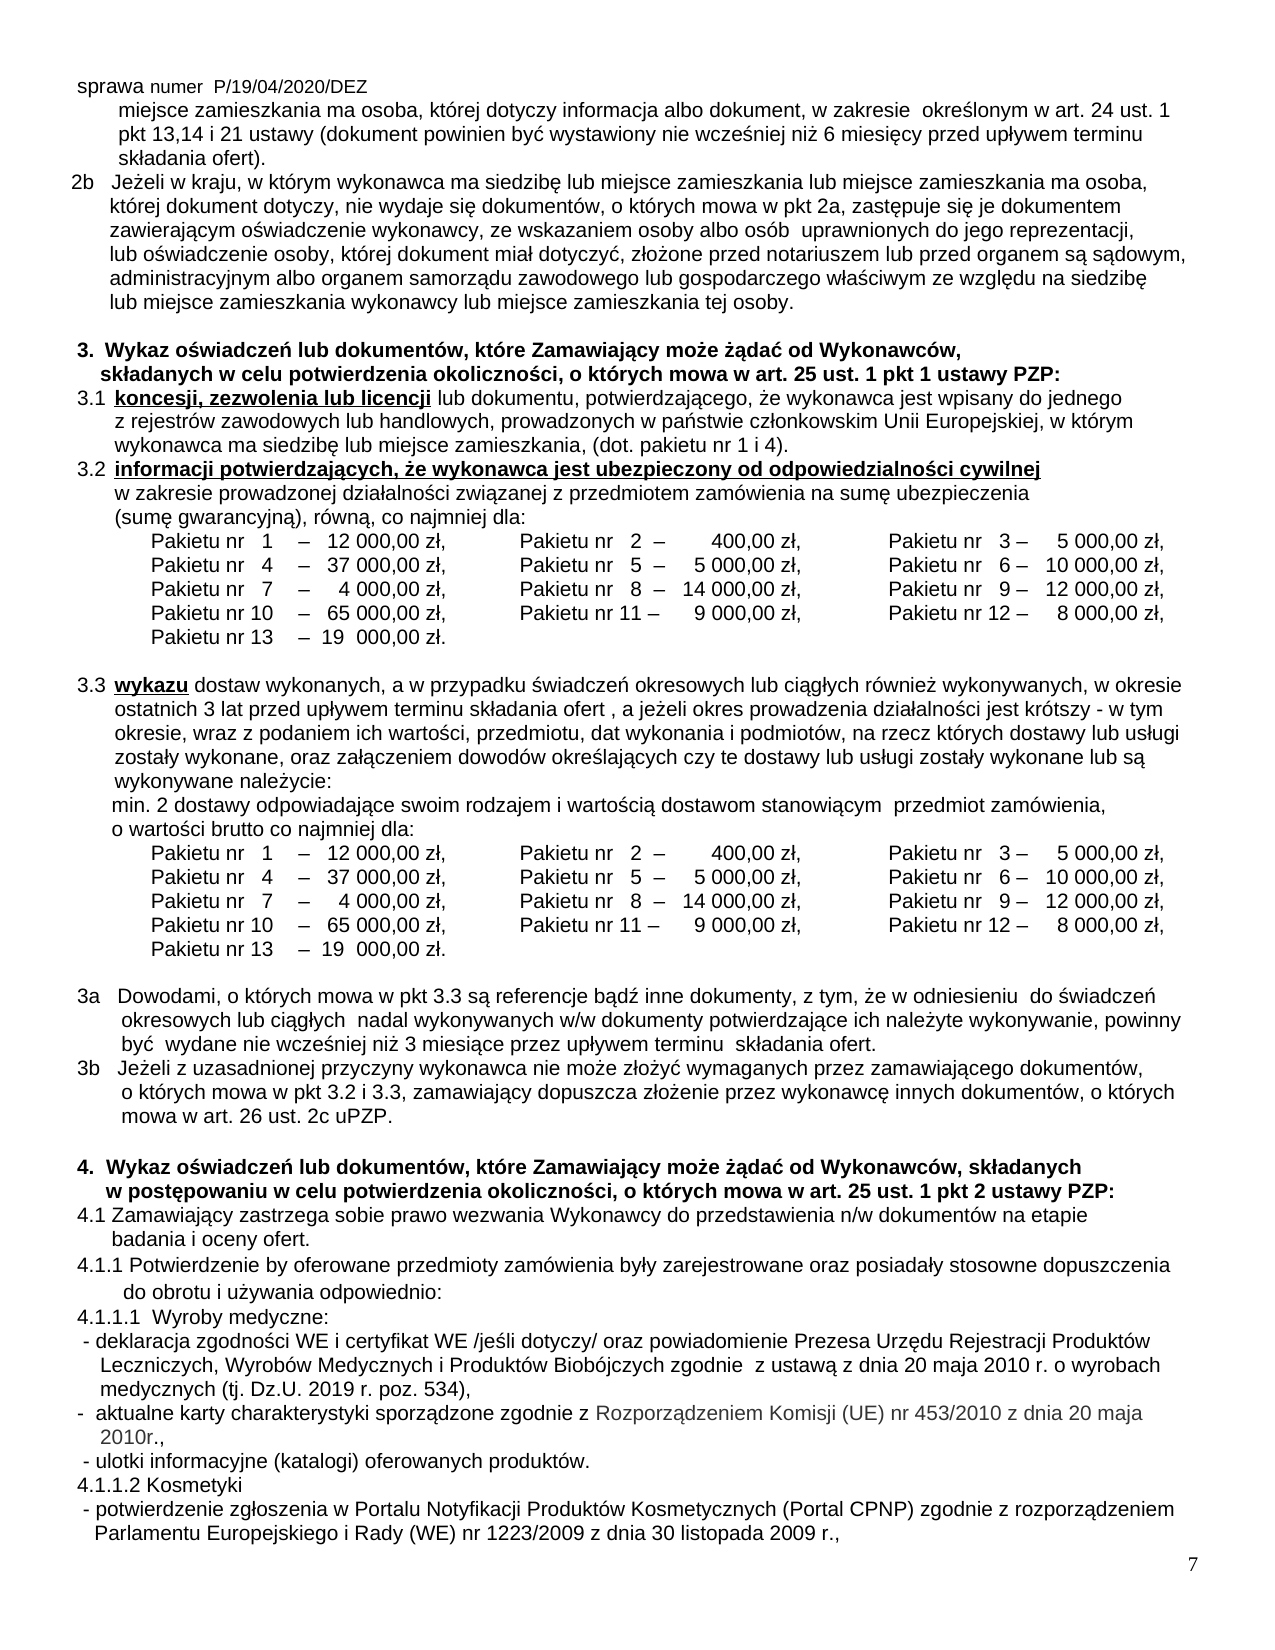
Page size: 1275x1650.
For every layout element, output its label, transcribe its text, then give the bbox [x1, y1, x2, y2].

text - aktualne karty charakterystyki sporządzone zgodnie z Rozporządzeniem Komisji (UE) nr 453/2010 z dnia 20 maja [77, 1401, 1198, 1425]
text 4.1 Zamawiający zastrzega sobie prawo wezwania Wykonawcy do przedstawienia n/w dokumentów na etapie [77, 1203, 1198, 1227]
text Parlamentu Europejskiego i Rady (WE) nr 1223/2009 z dnia 30 listopada 2009 r., [77, 1521, 1198, 1545]
text 3b Jeżeli z uzasadnionej przyczyny wykonawca nie może złożyć wymaganych przez zamawiającego dokumentów, o których mowa w pkt 3.2 i 3.3, zamawiający dopuszcza złożenie przez wykonawcę innych dokumentów, o których mowa w art. 26 ust. 2c uPZP. [77, 1056, 1198, 1128]
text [77, 1449, 1198, 1473]
text - potwierdzenie zgłoszenia w Portalu Notyfikacji Produktów Kosmetycznych (Portal CPNP) zgodnie z rozporządzeniem [77, 1497, 1198, 1521]
text do obrotu i używania odpowiednio: [77, 1278, 1198, 1305]
text 4.1.1.2 Kosmetyki [77, 1473, 1198, 1497]
text 3a Dowodami, o których mowa w pkt 3.3 są referencje bądź inne dokumenty, z tym, że w odniesieniu do świadczeń okresowych lub ciągłych nadal wykonywanych w/w dokumenty potwierdzające ich należyte wykonywanie, powinny być wydane nie wcześniej niż 3 miesiące przez upływem terminu składania ofert. [77, 984, 1198, 1056]
text 4. Wykaz oświadczeń lub dokumentów, które Zamawiający może żądać od Wykonawców, składanych [77, 1155, 1198, 1179]
text w postępowaniu w celu potwierdzenia okoliczności, o których mowa w art. 25 ust. 1 pkt 2 ustawy PZP: [77, 1179, 1198, 1203]
text w zakresie prowadzonej działalności związanej z przedmiotem zamówienia na sumę ubezpieczenia [114, 481, 1198, 505]
text Pakietu nr 1 – 12 000,00 zł, Pakietu nr 2 – 400,00 zł, Pakietu nr 3 – 5 000,00 zł, Pakietu nr 4 – 37 000,00 zł, Pakietu nr 5 – 5 000,00 zł, Pakietu nr 6 – 10 000,00 zł, Pakietu nr 7 – 4 000,00 zł, Pakietu nr 8 – 14 000,00 zł, Pakietu nr 9 – 12 000,00 zł, [77, 841, 1198, 912]
text 4.1.1 Potwierdzenie by oferowane przedmioty zamówienia były zarejestrowane oraz posiadały stosowne dopuszczenia [77, 1251, 1198, 1278]
text Pakietu nr 13 – 19 000,00 zł. [77, 936, 1198, 960]
text 3. Wykaz oświadczeń lub dokumentów, które Zamawiający może żądać od Wykonawców, [77, 337, 1198, 361]
text składanych w celu potwierdzenia okoliczności, o których mowa w art. 25 ust. 1 pkt 1 ustawy PZP: [77, 361, 1198, 385]
text - deklaracja zgodności WE i certyfikat WE /jeśli dotyczy/ oraz powiadomienie Prezesa Urzędu Rejestracji Produktów [77, 1329, 1198, 1353]
text 2010r., [77, 1425, 1198, 1449]
text medycznych (tj. Dz.U. 2019 r. poz. 534), [77, 1377, 1198, 1401]
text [88, 98, 1198, 170]
text Pakietu nr 10 – 65 000,00 zł, Pakietu nr 11 – 9 000,00 zł, Pakietu nr 12 – 8 000,00 zł, [77, 912, 1198, 936]
list wykazu dostaw wykonanych, a w przypadku świadczeń okresowych lub ciągłych również wykonywanych, w okresie ostatnich 3 lat przed upływem terminu składania ofert , a jeżeli okres prowadzenia działalności jest krótszy - w tym okresie, wraz z podaniem ich wartości, przedmiotu, dat wykonania i podmiotów, na rzecz których dostawy lub usługi zostały wykonane, oraz załączeniem dowodów określających czy te dostawy lub usługi zostały wykonane lub są wykonywane należycie: [77, 673, 1198, 793]
list koncesji, zezwolenia lub licencji lub dokumentu, potwierdzającego, że wykonawca jest wpisany do jednego z rejestrów zawodowych lub handlowych, prowadzonych w państwie członkowskim Unii Europejskiej, w którym wykonawca ma siedzibę lub miejsce zamieszkania, (dot. pakietu nr 1 i 4). [77, 385, 1198, 457]
text Pakietu nr 13 – 19 000,00 zł. [77, 625, 1198, 649]
text 2b Jeżeli w kraju, w którym wykonawca ma siedzibę lub miejsce zamieszkania lub miejsce zamieszkania ma osoba, której dokument dotyczy, nie wydaje się dokumentów, o których mowa w pkt 2a, zastępuje się je dokumentem zawierającym oświadczenie wykonawcy, ze wskazaniem osoby albo osób uprawnionych do jego reprezentacji, lub oświadczenie osoby, której dokument miał dotyczyć, złożone przed notariuszem lub przed organem są sądowym, administracyjnym albo organem samorządu zawodowego lub gospodarczego właściwym ze względu na siedzibę lub miejsce zamieszkania wykonawcy lub miejsce zamieszkania tej osoby. [71, 170, 1198, 313]
text badania i oceny ofert. [77, 1227, 1198, 1251]
text Pakietu nr 1 – 12 000,00 zł, Pakietu nr 2 – 400,00 zł, Pakietu nr 3 – 5 000,00 zł, Pakietu nr 4 – 37 000,00 zł, Pakietu nr 5 – 5 000,00 zł, Pakietu nr 6 – 10 000,00 zł, Pakietu nr 7 – 4 000,00 zł, Pakietu nr 8 – 14 000,00 zł, Pakietu nr 9 – 12 000,00 zł, [77, 529, 1198, 601]
list informacji potwierdzających, że wykonawca jest ubezpieczony od odpowiedzialności cywilnej [77, 457, 1198, 481]
text (sumę gwarancyjną), równą, co najmniej dla: [114, 505, 1198, 529]
text min. 2 dostawy odpowiadające swoim rodzajem i wartością dostawom stanowiącym przedmiot zamówienia, [77, 793, 1198, 817]
text o wartości brutto co najmniej dla: [77, 817, 1198, 841]
text Pakietu nr 10 – 65 000,00 zł, Pakietu nr 11 – 9 000,00 zł, Pakietu nr 12 – 8 000,00 zł, [77, 601, 1198, 625]
text Leczniczych, Wyrobów Medycznych i Produktów Biobójczych zgodnie z ustawą z dnia 20 maja 2010 r. o wyrobach [77, 1353, 1198, 1377]
text 4.1.1.1 Wyroby medyczne: [77, 1305, 1198, 1329]
